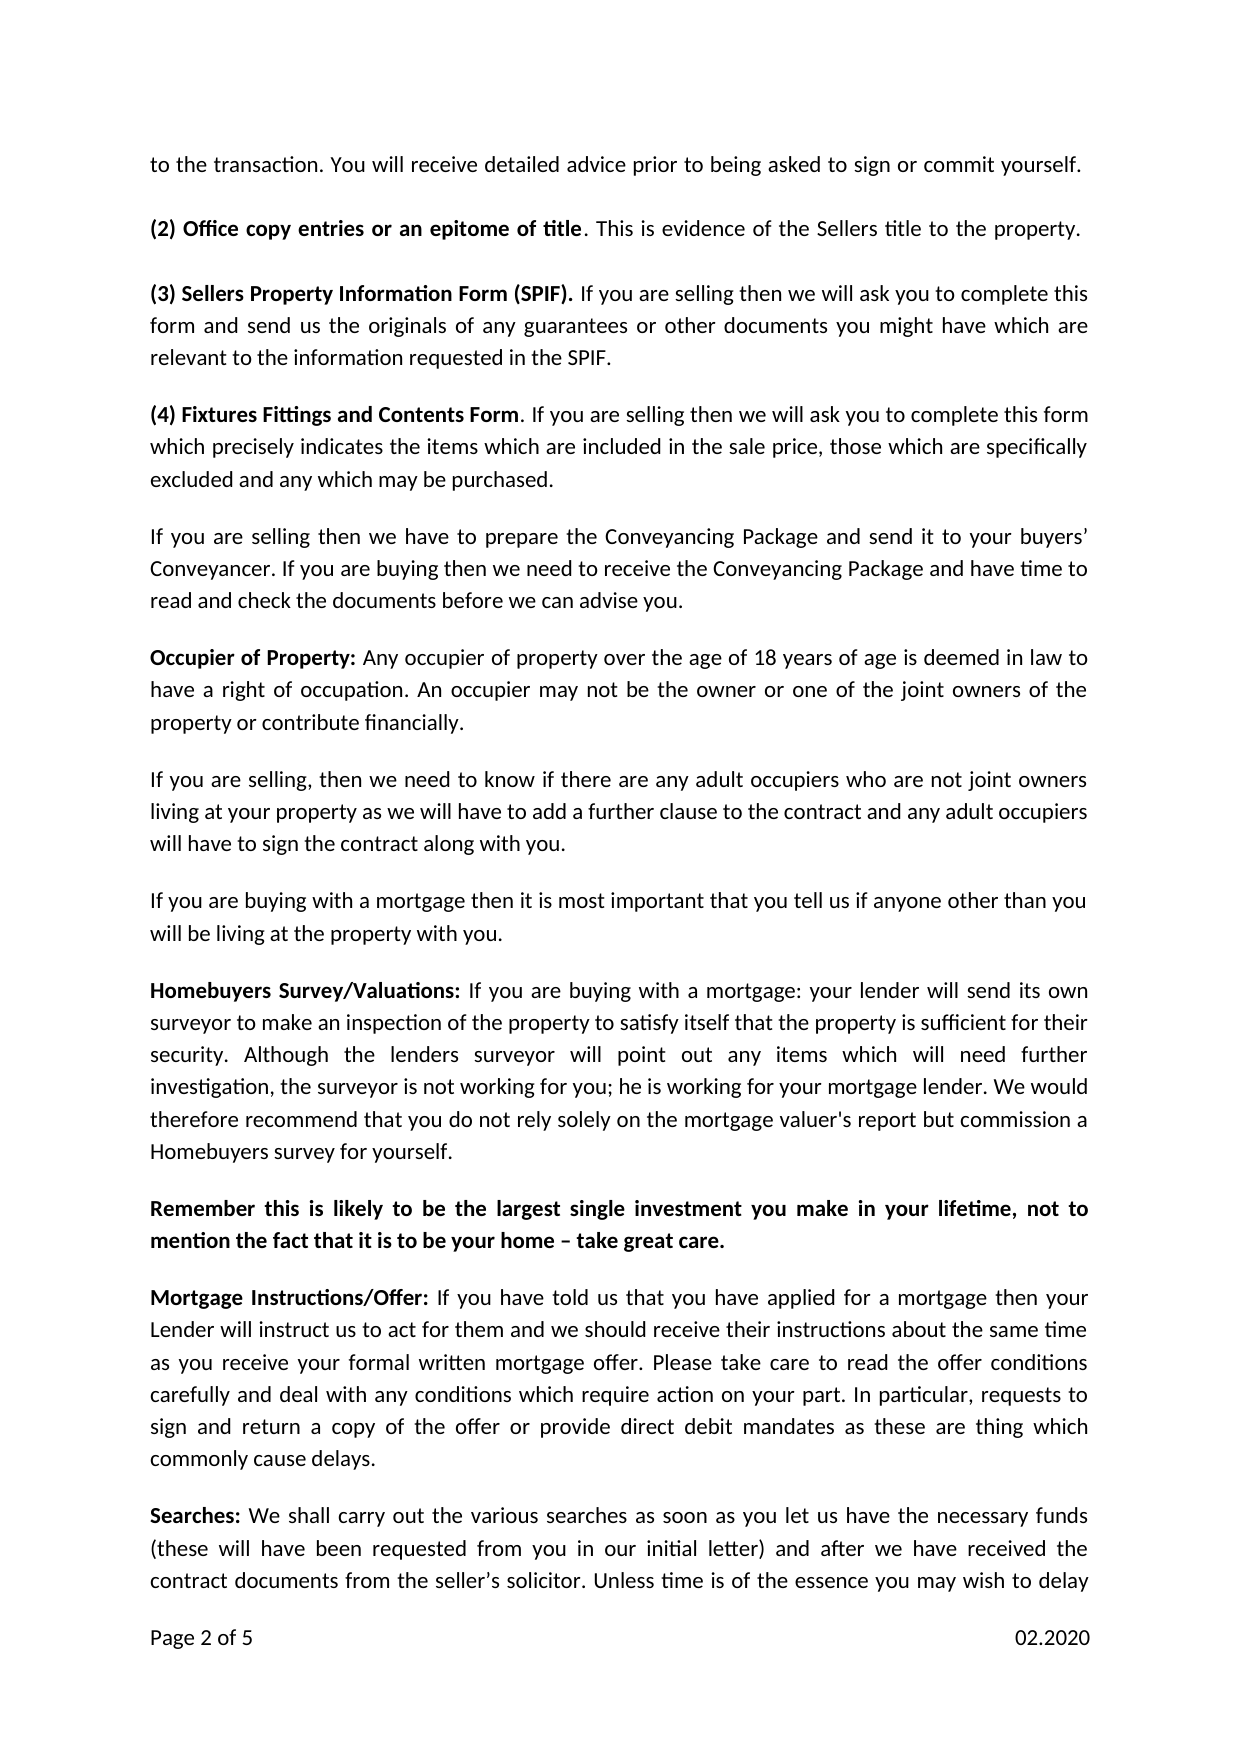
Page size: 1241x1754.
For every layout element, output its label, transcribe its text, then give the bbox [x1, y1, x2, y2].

text If you are selling then we have to prepare the Conveyancing Package and send it to your buyers’ Conveyancer. If you are buying then we need to receive the Conveyancing Package and have time to read and check the documents before we can advise you. [150, 522, 1090, 614]
text Occupier of Property: Any occupier of property over the age of 18 years of age is deemed in law to have a right of occupation. An occupier may not be the owner or one of the joint owners of the property or contribute financially. [150, 643, 1090, 736]
text Homebuyers Survey/Valuations: If you are buying with a mortgage: your lender will send its own surveyor to make an inspection of the property to satisfy itself that the property is sufficient for their security. Although the lenders surveyor will point out any items which will need further investigation, the surveyor is not working for you; he is working for your mortgage lender. We would therefore recommend that you do not rely solely on the mortgage valuer's report but commission a Homebuyers survey for yourself. [150, 976, 1090, 1165]
text If you are buying with a mortgage then it is most important that you tell us if anyone other than you will be living at the property with you. [150, 887, 1090, 947]
text Mortgage Instructions/Offer: If you have told us that you have applied for a mortgage then your Lender will instruct us to act for them and we should receive their instructions about the same time as you receive your formal written mortgage offer. Please take care to read the offer conditions carefully and deal with any conditions which require action on your part. In particular, requests to sign and return a copy of the offer or provide direct debit mandates as these are thing which commonly cause delays. [150, 1283, 1090, 1472]
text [150, 1502, 1090, 1594]
text (4) Fixtures Fittings and Contents Form. If you are selling then we will ask you to complete this form which precisely indicates the items which are included in the sale price, those which are specifically excluded and any which may be purchased. [150, 400, 1090, 493]
text If you are selling, then we need to know if there are any adult occupiers who are not joint owners living at your property as we will have to add a further clause to the contract and any adult occupiers will have to sign the contract along with you. [150, 765, 1090, 857]
text Remember this is likely to be the largest single investment you make in your lifetime, not to mention the fact that it is to be your home – take great care. [150, 1194, 1090, 1254]
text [150, 150, 1090, 371]
